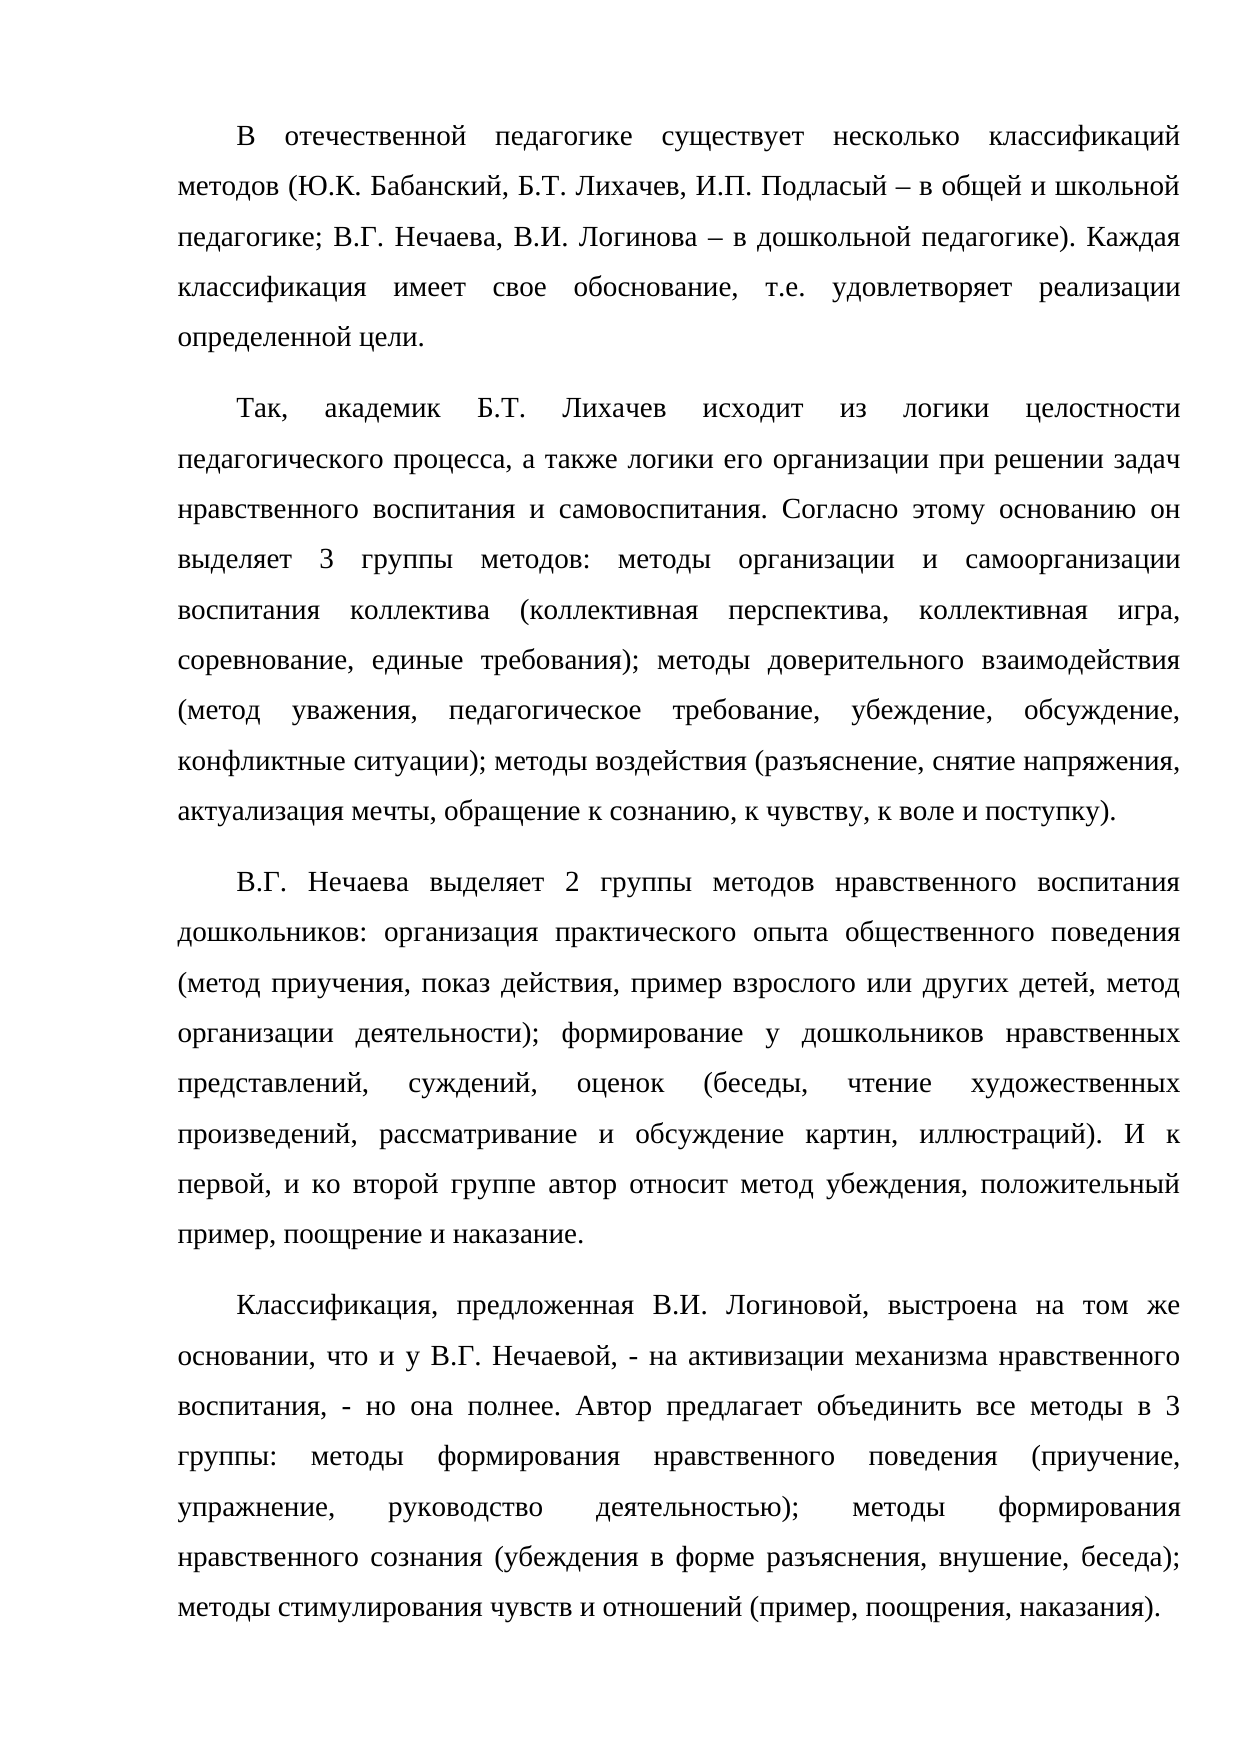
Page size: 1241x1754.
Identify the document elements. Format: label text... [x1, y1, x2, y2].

text Классификация, предложенная В.И. Логиновой, выстроена на том же основании, что и у В.Г. Нечаевой, - на активизации механизма нравственного воспитания, - но она полнее. Автор предлагает объединить все методы в 3 группы: методы формирования нравственного поведения (приучение, упражнение, руководство деятельностью); методы формирования нравственного сознания (убеждения в форме разъяснения, внушение, беседа); методы стимулирования чувств и отношений (пример, поощрения, наказания). [177, 1287, 1181, 1623]
text Так, академик Б.Т. Лихачев исходит из логики целостности педагогического процесса, а также логики его организации при решении задач нравственного воспитания и самовоспитания. Согласно этому основанию он выделяет 3 группы методов: методы организации и самоорганизации воспитания коллектива (коллективная перспектива, коллективная игра, соревнование, единые требования); методы доверительного взаимодействия (метод уважения, педагогическое требование, убеждение, обсуждение, конфликтные ситуации); методы воздействия (разъяснение, снятие напряжения, актуализация мечты, обращение к сознанию, к чувству, к воле и поступку). [177, 391, 1181, 827]
list В отечественной педагогике существует несколько классификаций методов (Ю.К. Бабанский, Б.Т. Лихачев, И.П. Подласый – в общей и школьной педагогике; В.Г. Нечаева, В.И. Логинова – в дошкольной педагогике). Каждая классификация имеет свое обоснование, т.е. удовлетворяет реализации определенной цели. [177, 118, 1181, 353]
text В.Г. Нечаева выделяет 2 группы методов нравственного воспитания дошкольников: организация практического опыта общественного поведения (метод приучения, показ действия, пример взрослого или других детей, метод организации деятельности); формирование у дошкольников нравственных представлений, суждений, оценок (беседы, чтение художественных произведений, рассматривание и обсуждение картин, иллюстраций). И к первой, и ко второй группе автор относит метод убеждения, положительный пример, поощрение и наказание. [177, 864, 1181, 1250]
